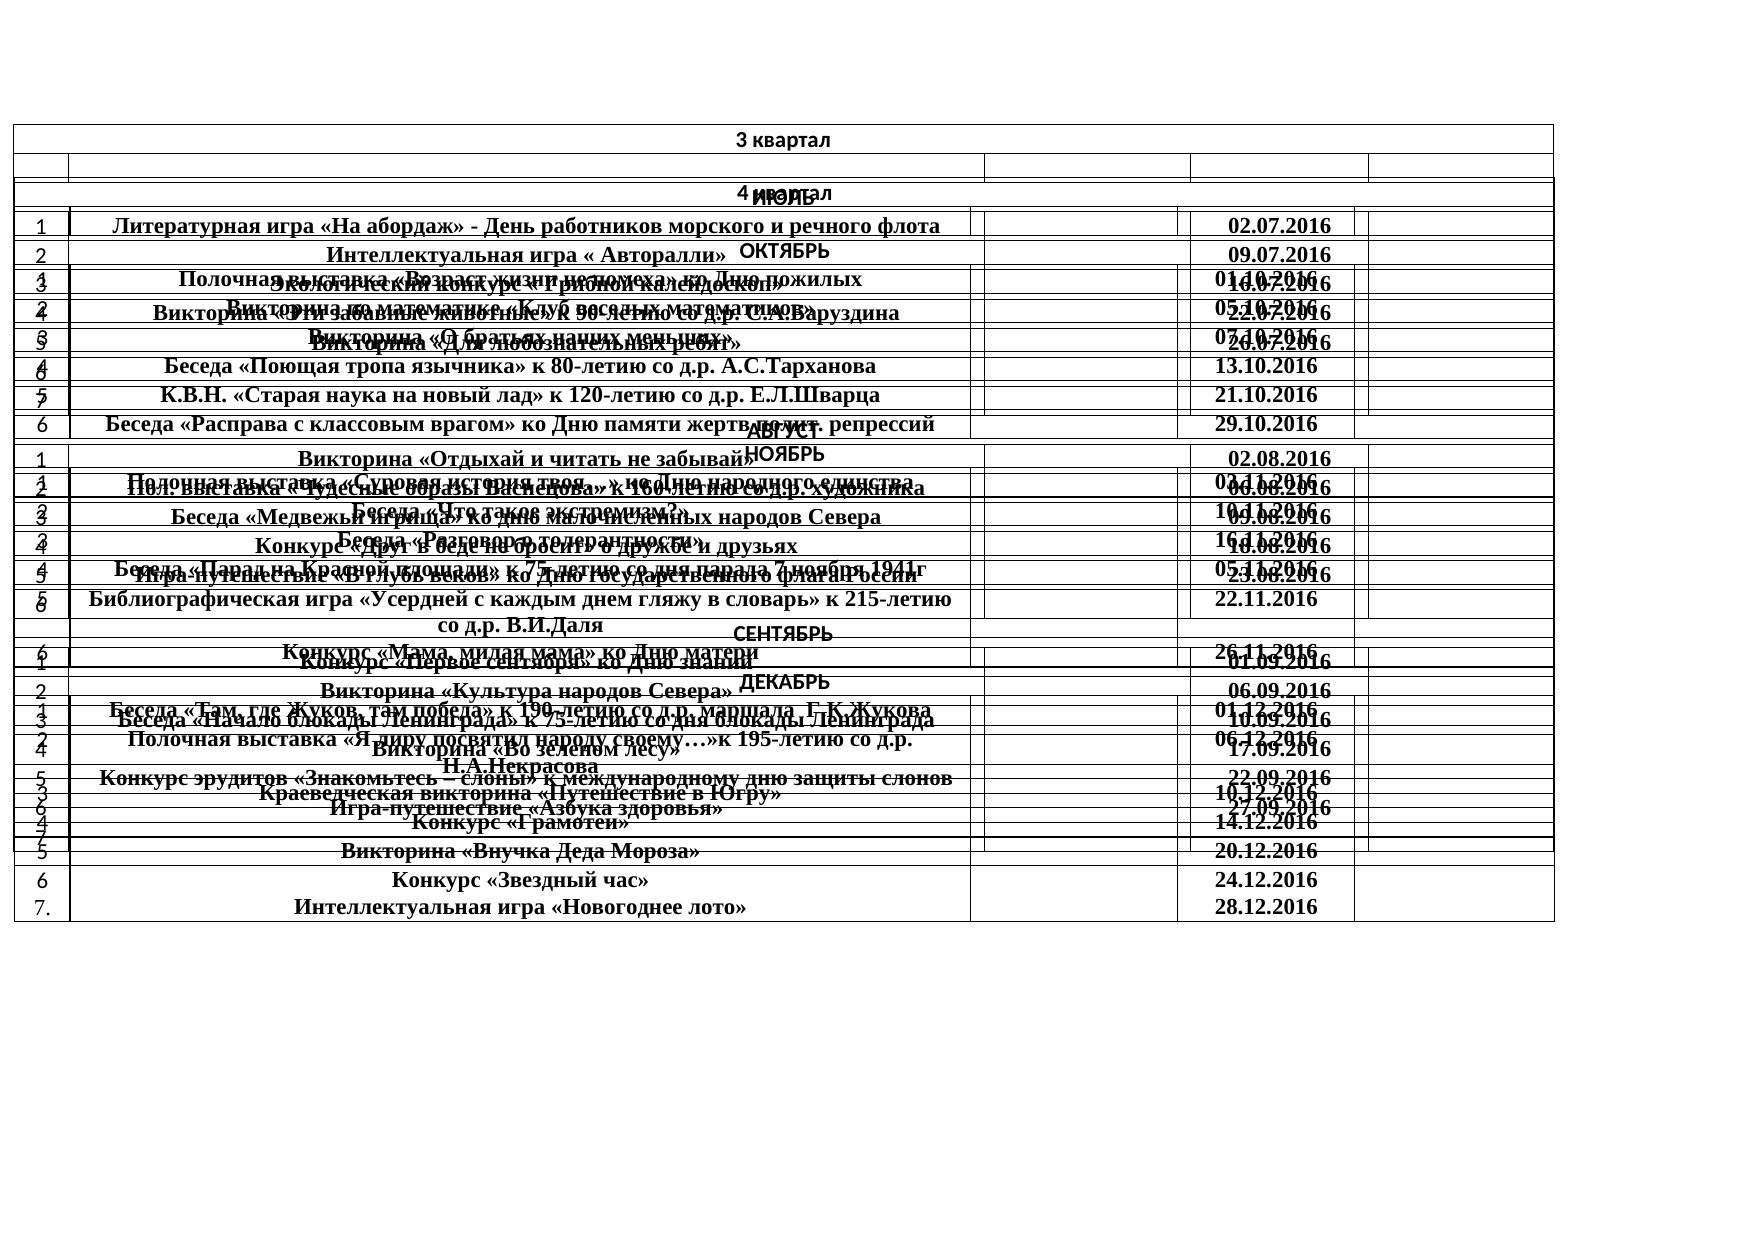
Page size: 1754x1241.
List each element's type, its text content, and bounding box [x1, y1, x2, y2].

table_cell Беседа «Там, где Жуков, там победа» к 190-летию со д.р. маршала Г.К.Жукова [71, 696, 970, 724]
table_cell [1191, 154, 1368, 177]
table_cell [971, 207, 1177, 235]
table_cell 6 [15, 410, 69, 438]
table_cell [971, 838, 1177, 865]
table_cell [1355, 526, 1554, 554]
table_cell 3 [15, 779, 69, 807]
table_cell 06.12.2016 [1178, 726, 1354, 778]
table_cell [1355, 726, 1554, 778]
table_cell [971, 808, 1177, 836]
table_cell [14, 154, 68, 177]
table_cell Беседа «Разговор о толерантности» [71, 526, 970, 554]
table_cell 20.12.2016 [1178, 838, 1354, 865]
table_cell [1355, 638, 1554, 666]
table_header 4 квартал [15, 178, 1554, 206]
table_cell [1355, 352, 1554, 380]
table_cell [971, 696, 1177, 724]
table_cell [1355, 207, 1554, 235]
table_cell ОКТЯБРЬ [15, 236, 1554, 264]
table_cell [1355, 838, 1554, 865]
table_cell [1178, 207, 1354, 235]
table_cell [971, 352, 1177, 380]
table_cell Викторина по математике «Клуб веселых математиков» [71, 294, 970, 322]
table_cell Полочная выставка «Суровая история твоя…» ко Дню народного единства [71, 468, 970, 496]
table_cell [15, 207, 69, 235]
table_cell [1355, 696, 1554, 724]
table_cell [1355, 410, 1554, 438]
table_cell [71, 207, 970, 235]
table_cell 07.10.2016 [1178, 323, 1354, 351]
table_cell 16.11.2016 [1178, 526, 1354, 554]
table_cell [1355, 381, 1554, 409]
table_cell 22.11.2016 [1178, 585, 1354, 637]
table_cell Беседа «Парад на Красной площади» к 75-летию со дня парада 7 ноября 1941г [71, 556, 970, 583]
table_cell Конкурс «Грамотеи» [71, 808, 970, 836]
table_cell 5 [15, 838, 69, 865]
table_cell ДЕКАБРЬ [15, 668, 1554, 695]
table_cell 1 [15, 265, 69, 293]
table_cell [971, 585, 1177, 637]
table_cell 4 [15, 808, 69, 836]
table_cell [1355, 779, 1554, 807]
table_cell 14.12.2016 [1178, 808, 1354, 836]
table_cell 26.11.2016 [1178, 638, 1354, 666]
table_cell Беседа «Поющая тропа язычника» к 80-летию со д.р. А.С.Тарханова [71, 352, 970, 380]
table_cell 5 [15, 585, 69, 637]
table_cell 01.12.2016 [1178, 696, 1354, 724]
table_cell 21.10.2016 [1178, 381, 1354, 409]
table_cell 4 [15, 556, 69, 583]
table_cell [971, 265, 1177, 293]
table_cell Викторина «О братьях наших меньших» [71, 323, 970, 351]
table_cell [971, 556, 1177, 583]
table_cell 10.12.2016 [1178, 779, 1354, 807]
table_cell [1355, 808, 1554, 836]
table_cell [1355, 468, 1554, 496]
table_cell Библиографическая игра «Усердней с каждым днем гляжу в словарь» к 215-летию со д.р. В.И.Даля [71, 585, 970, 637]
table_cell [69, 154, 984, 177]
table_cell Беседа «Расправа с классовым врагом» ко Дню памяти жертв полит. репрессий [71, 410, 970, 438]
table_cell [1369, 154, 1553, 177]
table_cell 1 [15, 468, 69, 496]
table_cell [971, 468, 1177, 496]
table_cell [971, 638, 1177, 666]
table_cell 13.10.2016 [1178, 352, 1354, 380]
table_cell Конкурс «Мама, милая мама» ко Дню матери [71, 638, 970, 666]
table_cell [971, 866, 1177, 921]
table_cell Викторина «Внучка Деда Мороза» [71, 838, 970, 865]
table_cell 2 [15, 498, 69, 525]
table_cell 29.10.2016 [1178, 410, 1354, 438]
table_cell 4 [15, 352, 69, 380]
table_cell 10.11.2016 [1178, 498, 1354, 525]
table_cell Беседа «Что такое экстремизм?» [71, 498, 970, 525]
table_cell [1355, 556, 1554, 583]
table_cell [1355, 866, 1554, 921]
table_cell [1355, 265, 1554, 293]
table_cell [971, 526, 1177, 554]
table_cell 3 [15, 526, 69, 554]
table_cell [971, 779, 1177, 807]
table_cell [971, 498, 1177, 525]
table_cell К.В.Н. «Старая наука на новый лад» к 120-летию со д.р. Е.Л.Шварца [71, 381, 970, 409]
table_cell 1 [15, 696, 69, 724]
table_cell 2 [15, 726, 69, 778]
table_cell 03.11.2016 [1178, 468, 1354, 496]
table_cell Конкурс «Звездный час» Интеллектуальная игра «Новогоднее лото» [71, 866, 970, 921]
table_cell 6 7. [15, 866, 69, 921]
table_cell [1355, 585, 1554, 637]
table_header 3 квартал [14, 125, 1553, 153]
table_cell [1355, 498, 1554, 525]
table_cell 05.11.2016 [1178, 556, 1354, 583]
table_cell 05.10.2016 [1178, 294, 1354, 322]
table_cell [971, 323, 1177, 351]
table_cell [971, 294, 1177, 322]
table_cell НОЯБРЬ [15, 439, 1554, 467]
table_cell 3 [15, 323, 69, 351]
table_cell [985, 154, 1190, 177]
table_cell Краеведческая викторина «Путешествие в Югру» [71, 779, 970, 807]
table_cell 2 [15, 294, 69, 322]
table_cell 5 [15, 381, 69, 409]
table_cell Полочная выставка «Я лиру посвятил народу своему…»к 195-летию со д.р. Н.А.Некрасова [71, 726, 970, 778]
table_cell 24.12.2016 28.12.2016 [1178, 866, 1354, 921]
table_cell [971, 726, 1177, 778]
table_cell [1355, 323, 1554, 351]
table_cell [971, 410, 1177, 438]
table_cell Полочная выставка «Возраст жизни не помеха» ко Дню пожилых [71, 265, 970, 293]
table_cell 01.10.2016 [1178, 265, 1354, 293]
table_cell [971, 381, 1177, 409]
table_cell [1355, 294, 1554, 322]
table_cell 6 [15, 638, 69, 666]
